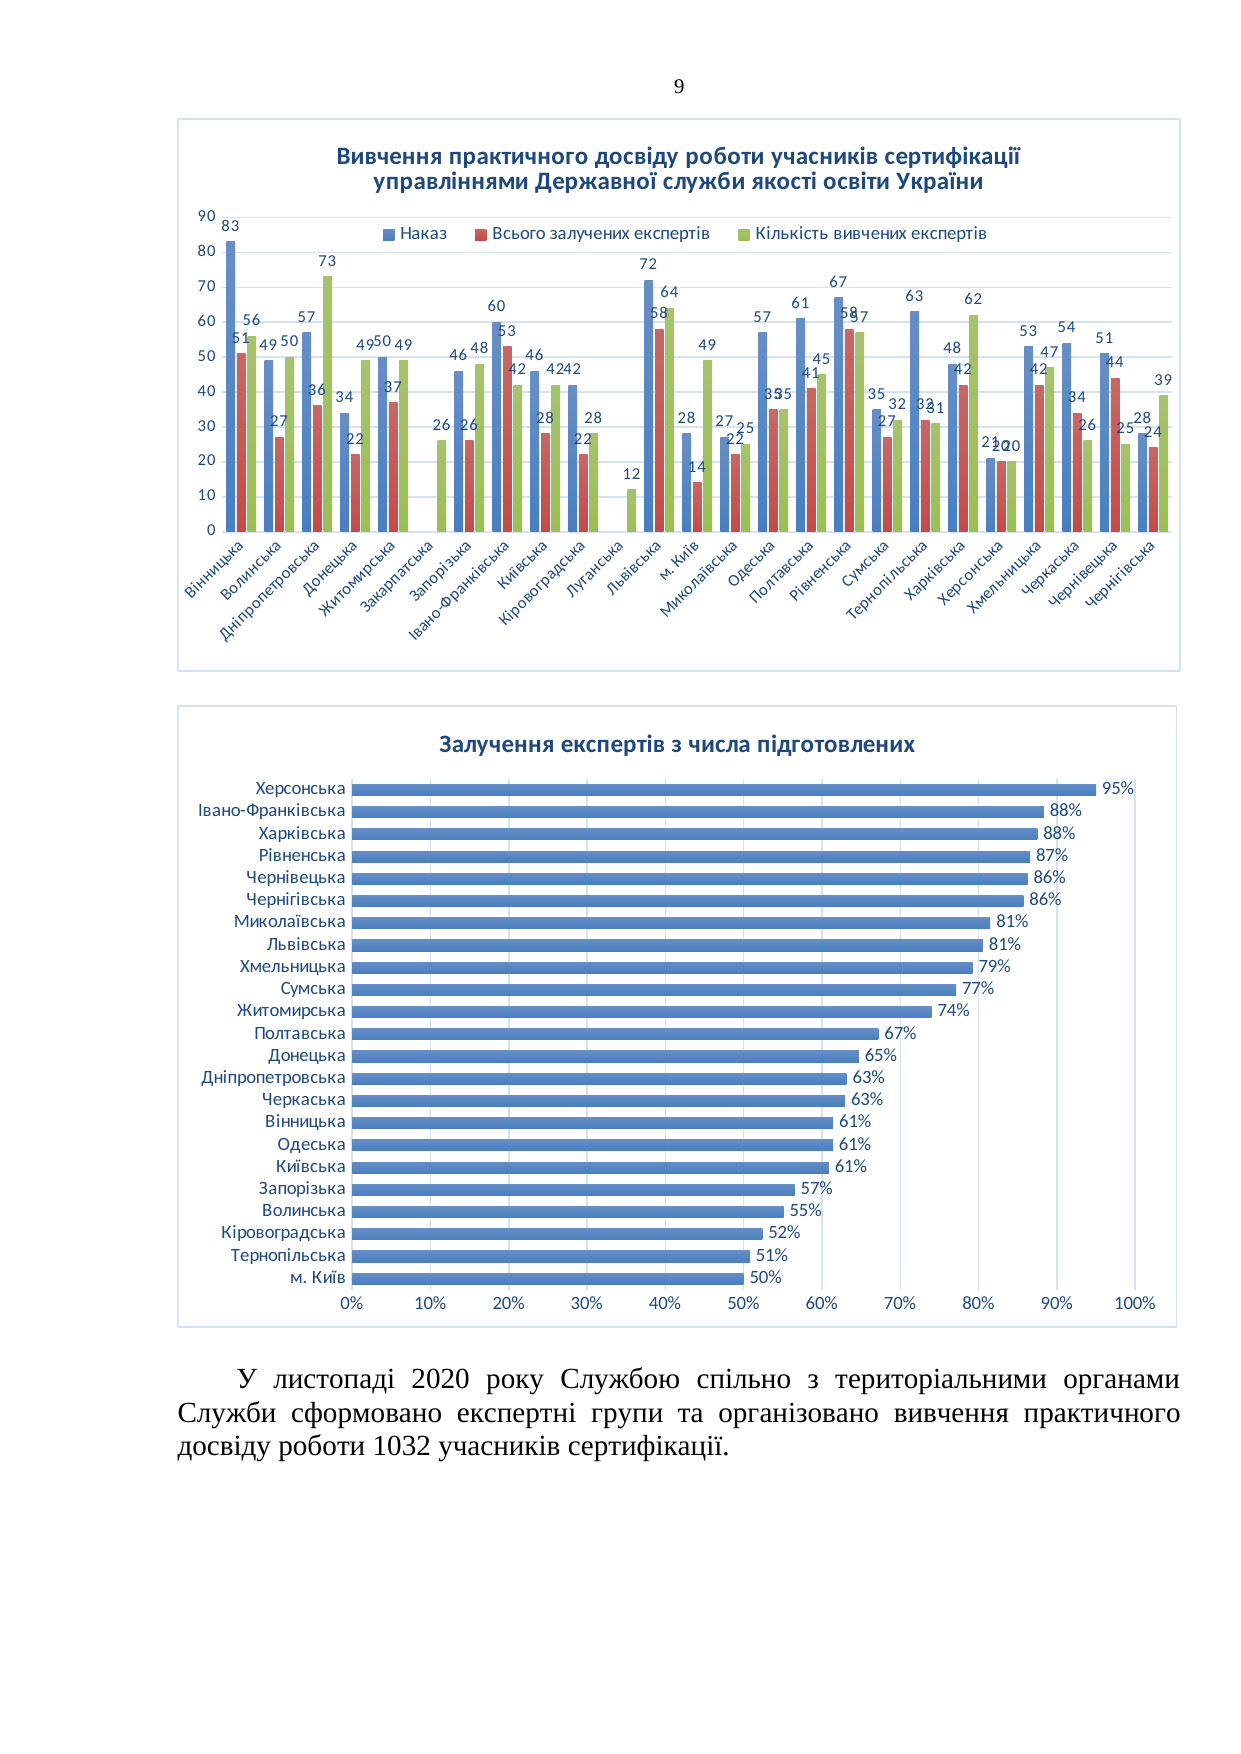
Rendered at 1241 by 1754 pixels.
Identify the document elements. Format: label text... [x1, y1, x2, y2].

text У листопаді 2020 року Службою спільно з територіальними органами Служби сформовано експертні групи та організовано вивчення практичного досвіду роботи 1032 учасників сертифікації. [177, 1361, 1181, 1462]
